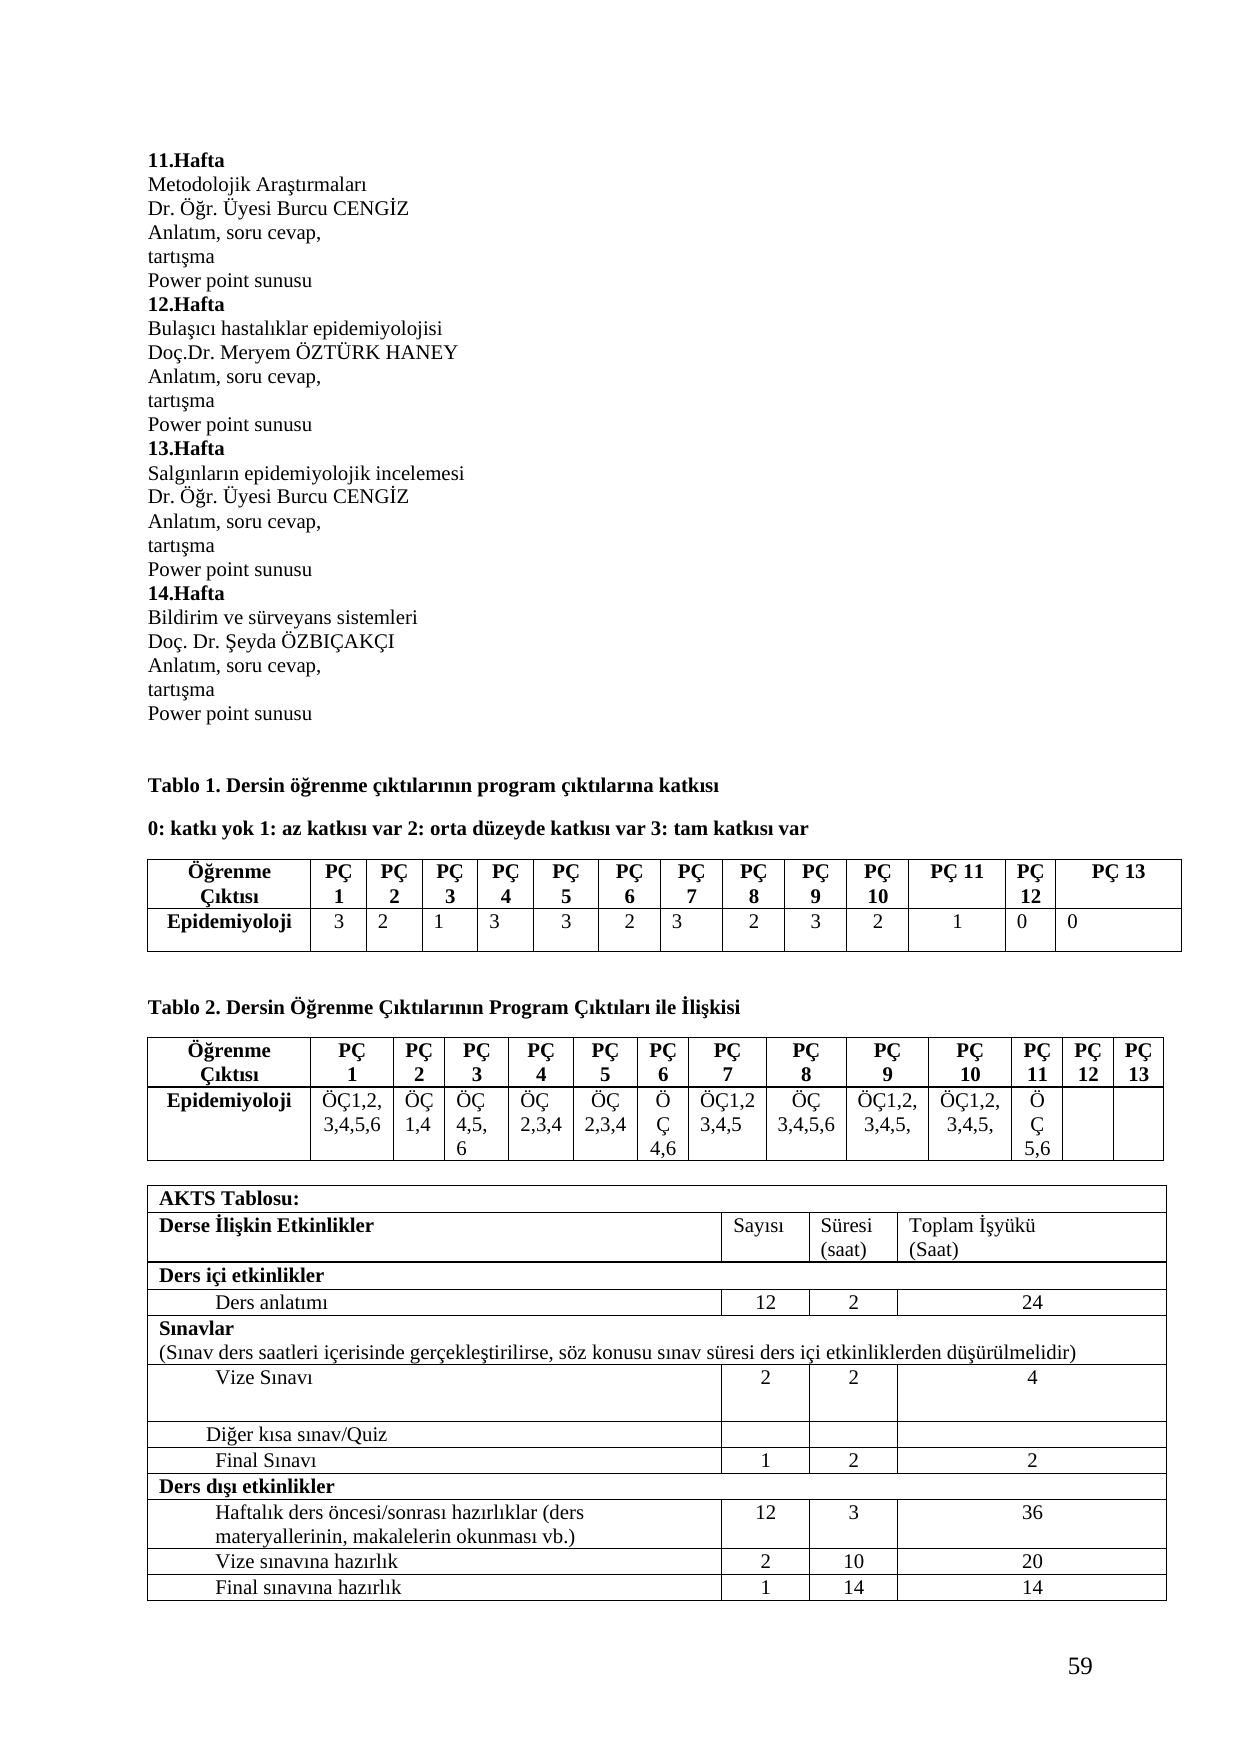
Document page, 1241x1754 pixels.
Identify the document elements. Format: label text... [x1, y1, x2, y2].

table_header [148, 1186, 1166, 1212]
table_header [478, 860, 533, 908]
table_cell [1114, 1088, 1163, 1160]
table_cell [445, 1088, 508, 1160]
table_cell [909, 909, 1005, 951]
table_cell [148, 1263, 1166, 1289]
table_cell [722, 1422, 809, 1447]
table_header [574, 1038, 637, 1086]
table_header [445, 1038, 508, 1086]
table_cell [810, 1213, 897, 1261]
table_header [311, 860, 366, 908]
text 0: katkı yok 1: az katkısı var 2: orta düzeyde katkısı var 3: tam katkısı var [148, 816, 1093, 840]
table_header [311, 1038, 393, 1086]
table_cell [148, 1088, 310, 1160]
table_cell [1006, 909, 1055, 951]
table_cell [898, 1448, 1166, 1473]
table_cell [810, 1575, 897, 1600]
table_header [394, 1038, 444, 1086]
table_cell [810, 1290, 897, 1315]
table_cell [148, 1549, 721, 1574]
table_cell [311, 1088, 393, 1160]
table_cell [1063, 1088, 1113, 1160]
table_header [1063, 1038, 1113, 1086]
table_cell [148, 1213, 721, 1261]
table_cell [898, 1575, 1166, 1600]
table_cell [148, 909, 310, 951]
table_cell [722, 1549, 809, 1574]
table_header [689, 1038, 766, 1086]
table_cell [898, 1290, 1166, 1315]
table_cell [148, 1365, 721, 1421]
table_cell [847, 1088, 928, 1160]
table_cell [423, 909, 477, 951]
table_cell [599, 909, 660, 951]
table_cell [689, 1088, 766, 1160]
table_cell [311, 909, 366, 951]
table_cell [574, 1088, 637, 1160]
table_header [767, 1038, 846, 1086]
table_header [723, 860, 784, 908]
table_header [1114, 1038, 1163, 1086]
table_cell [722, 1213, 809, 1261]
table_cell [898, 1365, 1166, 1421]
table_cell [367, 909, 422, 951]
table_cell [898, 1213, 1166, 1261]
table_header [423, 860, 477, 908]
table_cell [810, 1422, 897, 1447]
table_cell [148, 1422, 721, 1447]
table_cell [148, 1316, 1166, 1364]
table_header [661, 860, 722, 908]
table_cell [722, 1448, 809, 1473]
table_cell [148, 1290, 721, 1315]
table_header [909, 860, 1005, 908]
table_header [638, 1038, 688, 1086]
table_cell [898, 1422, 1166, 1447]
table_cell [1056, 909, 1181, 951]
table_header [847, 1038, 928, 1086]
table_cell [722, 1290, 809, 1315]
text Tablo 2. Dersin Öğrenme Çıktılarının Program Çıktıları ile İlişkisi [148, 995, 1093, 1019]
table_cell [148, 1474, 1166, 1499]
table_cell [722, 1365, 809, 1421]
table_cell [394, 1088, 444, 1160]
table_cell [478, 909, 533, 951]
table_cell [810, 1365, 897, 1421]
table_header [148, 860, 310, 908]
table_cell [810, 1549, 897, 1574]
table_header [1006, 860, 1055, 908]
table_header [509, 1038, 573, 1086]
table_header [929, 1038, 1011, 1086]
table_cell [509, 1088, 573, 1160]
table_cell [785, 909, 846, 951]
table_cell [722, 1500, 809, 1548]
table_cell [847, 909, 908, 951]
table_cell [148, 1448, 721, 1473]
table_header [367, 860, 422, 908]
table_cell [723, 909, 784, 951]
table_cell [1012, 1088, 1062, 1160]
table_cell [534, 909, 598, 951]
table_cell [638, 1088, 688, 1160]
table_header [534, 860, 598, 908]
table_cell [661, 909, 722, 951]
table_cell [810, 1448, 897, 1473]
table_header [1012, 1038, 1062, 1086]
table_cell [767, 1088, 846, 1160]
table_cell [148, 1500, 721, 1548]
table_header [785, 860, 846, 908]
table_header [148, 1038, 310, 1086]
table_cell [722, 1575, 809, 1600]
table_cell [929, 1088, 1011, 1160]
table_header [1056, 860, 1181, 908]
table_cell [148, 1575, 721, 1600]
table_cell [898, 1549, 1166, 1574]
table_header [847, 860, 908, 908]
text Tablo 1. Dersin öğrenme çıktılarının program çıktılarına katkısı [148, 773, 1093, 797]
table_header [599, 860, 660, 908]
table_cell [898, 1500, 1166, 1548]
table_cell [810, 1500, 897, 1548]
